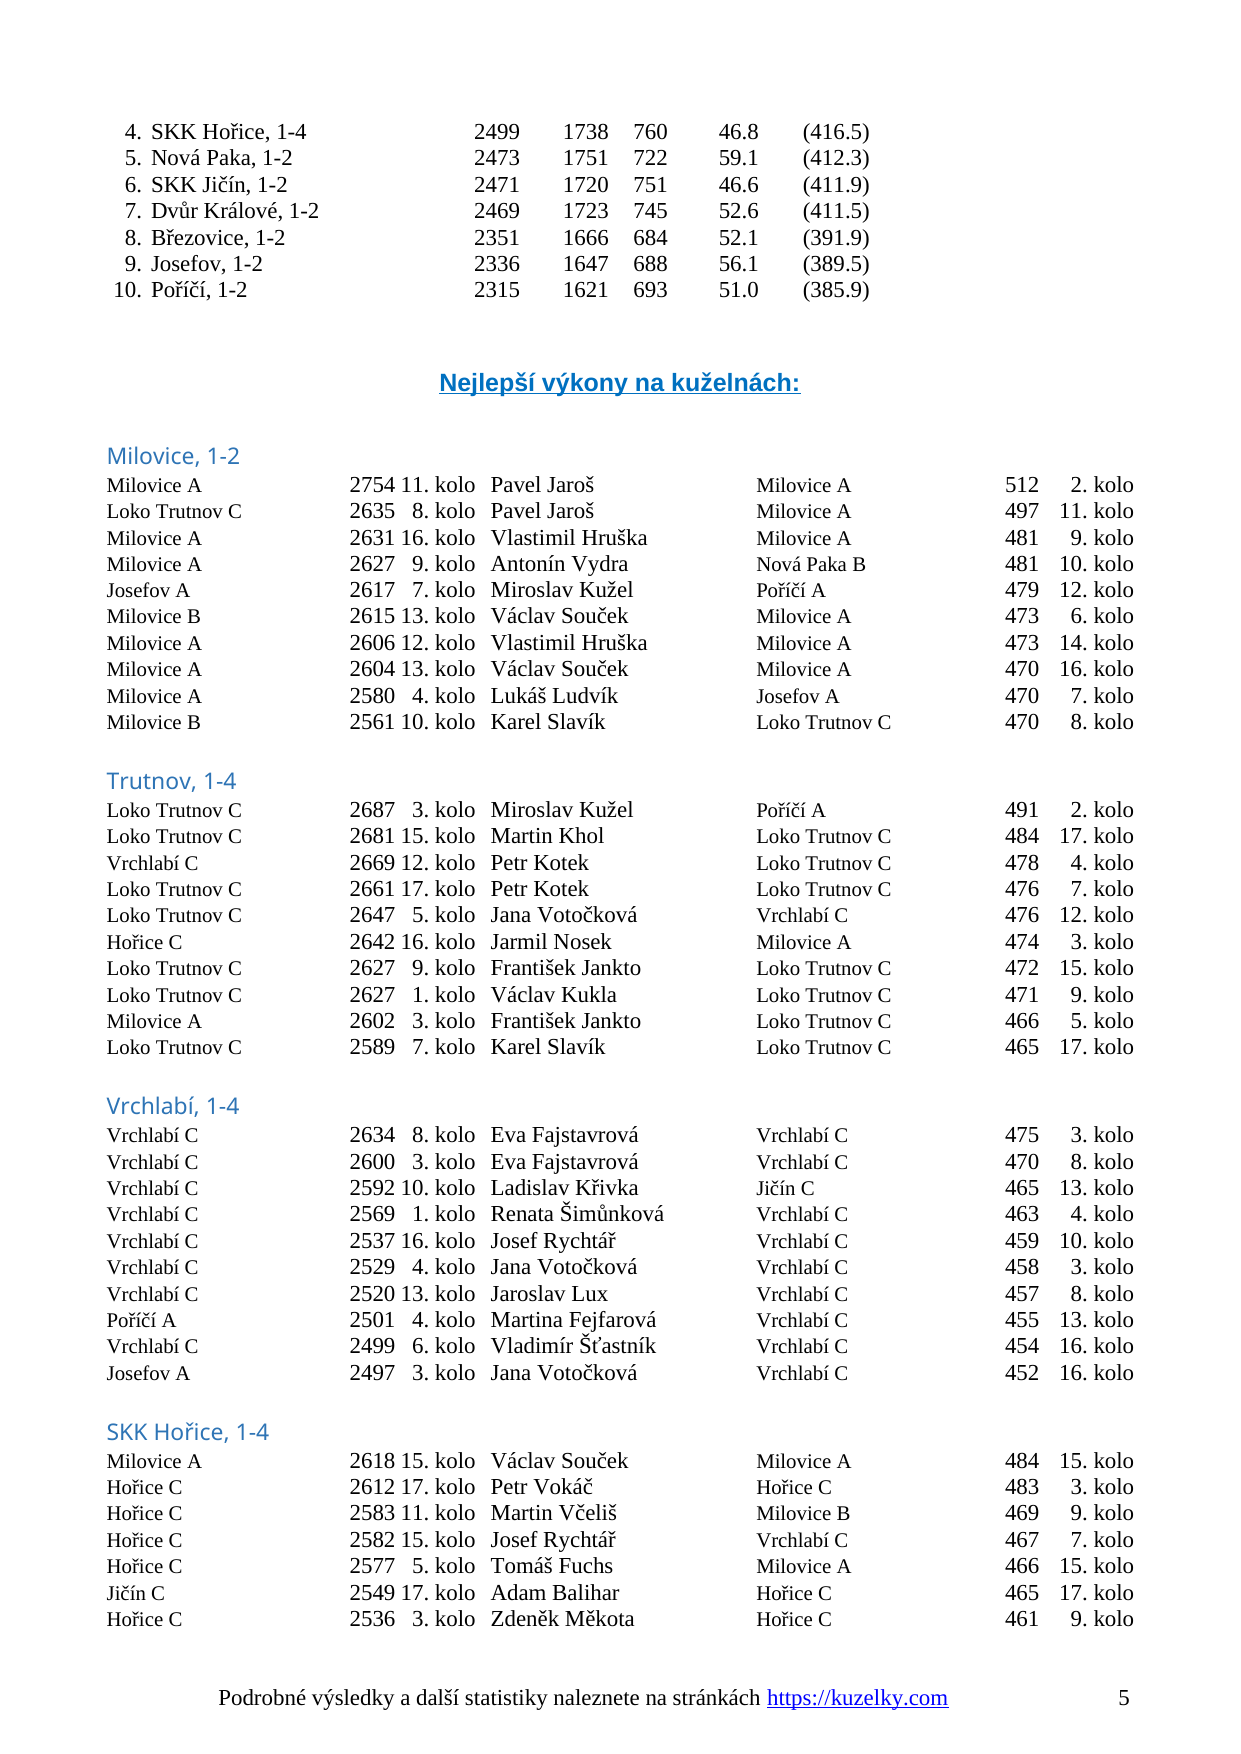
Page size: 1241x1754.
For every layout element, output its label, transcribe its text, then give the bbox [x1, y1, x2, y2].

subtitle Trutnov, 1-4 [106, 765, 1134, 796]
text Loko Trutnov C 2661 17. kolo Petr Kotek Loko Trutnov C 476 7. kolo [106, 875, 1134, 902]
text 9. Josefov, 1-2 2336 1647 688 56.1 (389.5) [106, 250, 1134, 276]
text Milovice A 2627 9. kolo Antonín Vydra Nová Paka B 481 10. kolo [106, 550, 1134, 576]
text 7. Dvůr Králové, 1-2 2469 1723 745 52.6 (411.5) [106, 197, 1134, 223]
text Vrchlabí C 2592 10. kolo Ladislav Křivka Jičín C 465 13. kolo [106, 1174, 1134, 1201]
text 6. SKK Jičín, 1-2 2471 1720 751 46.6 (411.9) [106, 171, 1134, 197]
text Milovice A 2606 12. kolo Vlastimil Hruška Milovice A 473 14. kolo [106, 629, 1134, 655]
text Vrchlabí C 2529 4. kolo Jana Votočková Vrchlabí C 458 3. kolo [106, 1253, 1134, 1279]
text Milovice A 2602 3. kolo František Jankto Loko Trutnov C 466 5. kolo [106, 1007, 1134, 1033]
text Milovice A 2754 11. kolo Pavel Jaroš Milovice A 512 2. kolo [106, 471, 1134, 497]
text Milovice A 2618 15. kolo Václav Souček Milovice A 484 15. kolo [106, 1447, 1134, 1473]
text Hořice C 2583 11. kolo Martin Včeliš Milovice B 469 9. kolo [106, 1499, 1134, 1526]
text Milovice A 2604 13. kolo Václav Souček Milovice A 470 16. kolo [106, 655, 1134, 682]
text Vrchlabí C 2569 1. kolo Renata Šimůnková Vrchlabí C 463 4. kolo [106, 1201, 1134, 1227]
text Poříčí A 2501 4. kolo Martina Fejfarová Vrchlabí C 455 13. kolo [106, 1306, 1134, 1332]
text 8. Březovice, 1-2 2351 1666 684 52.1 (391.9) [106, 223, 1134, 250]
text Josefov A 2617 7. kolo Miroslav Kužel Poříčí A 479 12. kolo [106, 576, 1134, 603]
text Vrchlabí C 2499 6. kolo Vladimír Šťastník Vrchlabí C 454 16. kolo [106, 1332, 1134, 1359]
text Milovice B 2615 13. kolo Václav Souček Milovice A 473 6. kolo [106, 603, 1134, 629]
text Loko Trutnov C 2627 9. kolo František Jankto Loko Trutnov C 472 15. kolo [106, 954, 1134, 981]
text Hořice C 2612 17. kolo Petr Vokáč Hořice C 483 3. kolo [106, 1473, 1134, 1499]
subtitle Milovice, 1-2 [106, 439, 1134, 471]
text Milovice B 2561 10. kolo Karel Slavík Loko Trutnov C 470 8. kolo [106, 708, 1134, 734]
text Hořice C 2577 5. kolo Tomáš Fuchs Milovice A 466 15. kolo [106, 1552, 1134, 1578]
subtitle SKK Hořice, 1-4 [106, 1416, 1134, 1447]
text Milovice A 2631 16. kolo Vlastimil Hruška Milovice A 481 9. kolo [106, 523, 1134, 550]
text Josefov A 2497 3. kolo Jana Votočková Vrchlabí C 452 16. kolo [106, 1359, 1134, 1385]
text Loko Trutnov C 2681 15. kolo Martin Khol Loko Trutnov C 484 17. kolo [106, 822, 1134, 849]
text 10. Poříčí, 1-2 2315 1621 693 51.0 (385.9) [106, 276, 1134, 303]
text Vrchlabí C 2669 12. kolo Petr Kotek Loko Trutnov C 478 4. kolo [106, 849, 1134, 875]
text Hořice C 2582 15. kolo Josef Rychtář Vrchlabí C 467 7. kolo [106, 1526, 1134, 1552]
subtitle Vrchlabí, 1-4 [106, 1090, 1134, 1121]
text 5. Nová Paka, 1-2 2473 1751 722 59.1 (412.3) [106, 144, 1134, 171]
text Loko Trutnov C 2647 5. kolo Jana Votočková Vrchlabí C 476 12. kolo [106, 902, 1134, 928]
text Jičín C 2549 17. kolo Adam Balihar Hořice C 465 17. kolo [106, 1578, 1134, 1605]
text 4. SKK Hořice, 1-4 2499 1738 760 46.8 (416.5) [106, 118, 1134, 144]
text Hořice C 2536 3. kolo Zdeněk Měkota Hořice C 461 9. kolo [106, 1605, 1134, 1631]
text Loko Trutnov C 2635 8. kolo Pavel Jaroš Milovice A 497 11. kolo [106, 497, 1134, 523]
text Vrchlabí C 2634 8. kolo Eva Fajstavrová Vrchlabí C 475 3. kolo [106, 1121, 1134, 1148]
text Vrchlabí C 2600 3. kolo Eva Fajstavrová Vrchlabí C 470 8. kolo [106, 1148, 1134, 1174]
text Vrchlabí C 2537 16. kolo Josef Rychtář Vrchlabí C 459 10. kolo [106, 1227, 1134, 1253]
text Loko Trutnov C 2627 1. kolo Václav Kukla Loko Trutnov C 471 9. kolo [106, 981, 1134, 1007]
text Nejlepší výkony na kuželnách: [94, 368, 1145, 397]
text Vrchlabí C 2520 13. kolo Jaroslav Lux Vrchlabí C 457 8. kolo [106, 1279, 1134, 1306]
text Loko Trutnov C 2589 7. kolo Karel Slavík Loko Trutnov C 465 17. kolo [106, 1033, 1134, 1060]
text Loko Trutnov C 2687 3. kolo Miroslav Kužel Poříčí A 491 2. kolo [106, 796, 1134, 822]
text Hořice C 2642 16. kolo Jarmil Nosek Milovice A 474 3. kolo [106, 928, 1134, 954]
text Milovice A 2580 4. kolo Lukáš Ludvík Josefov A 470 7. kolo [106, 682, 1134, 708]
